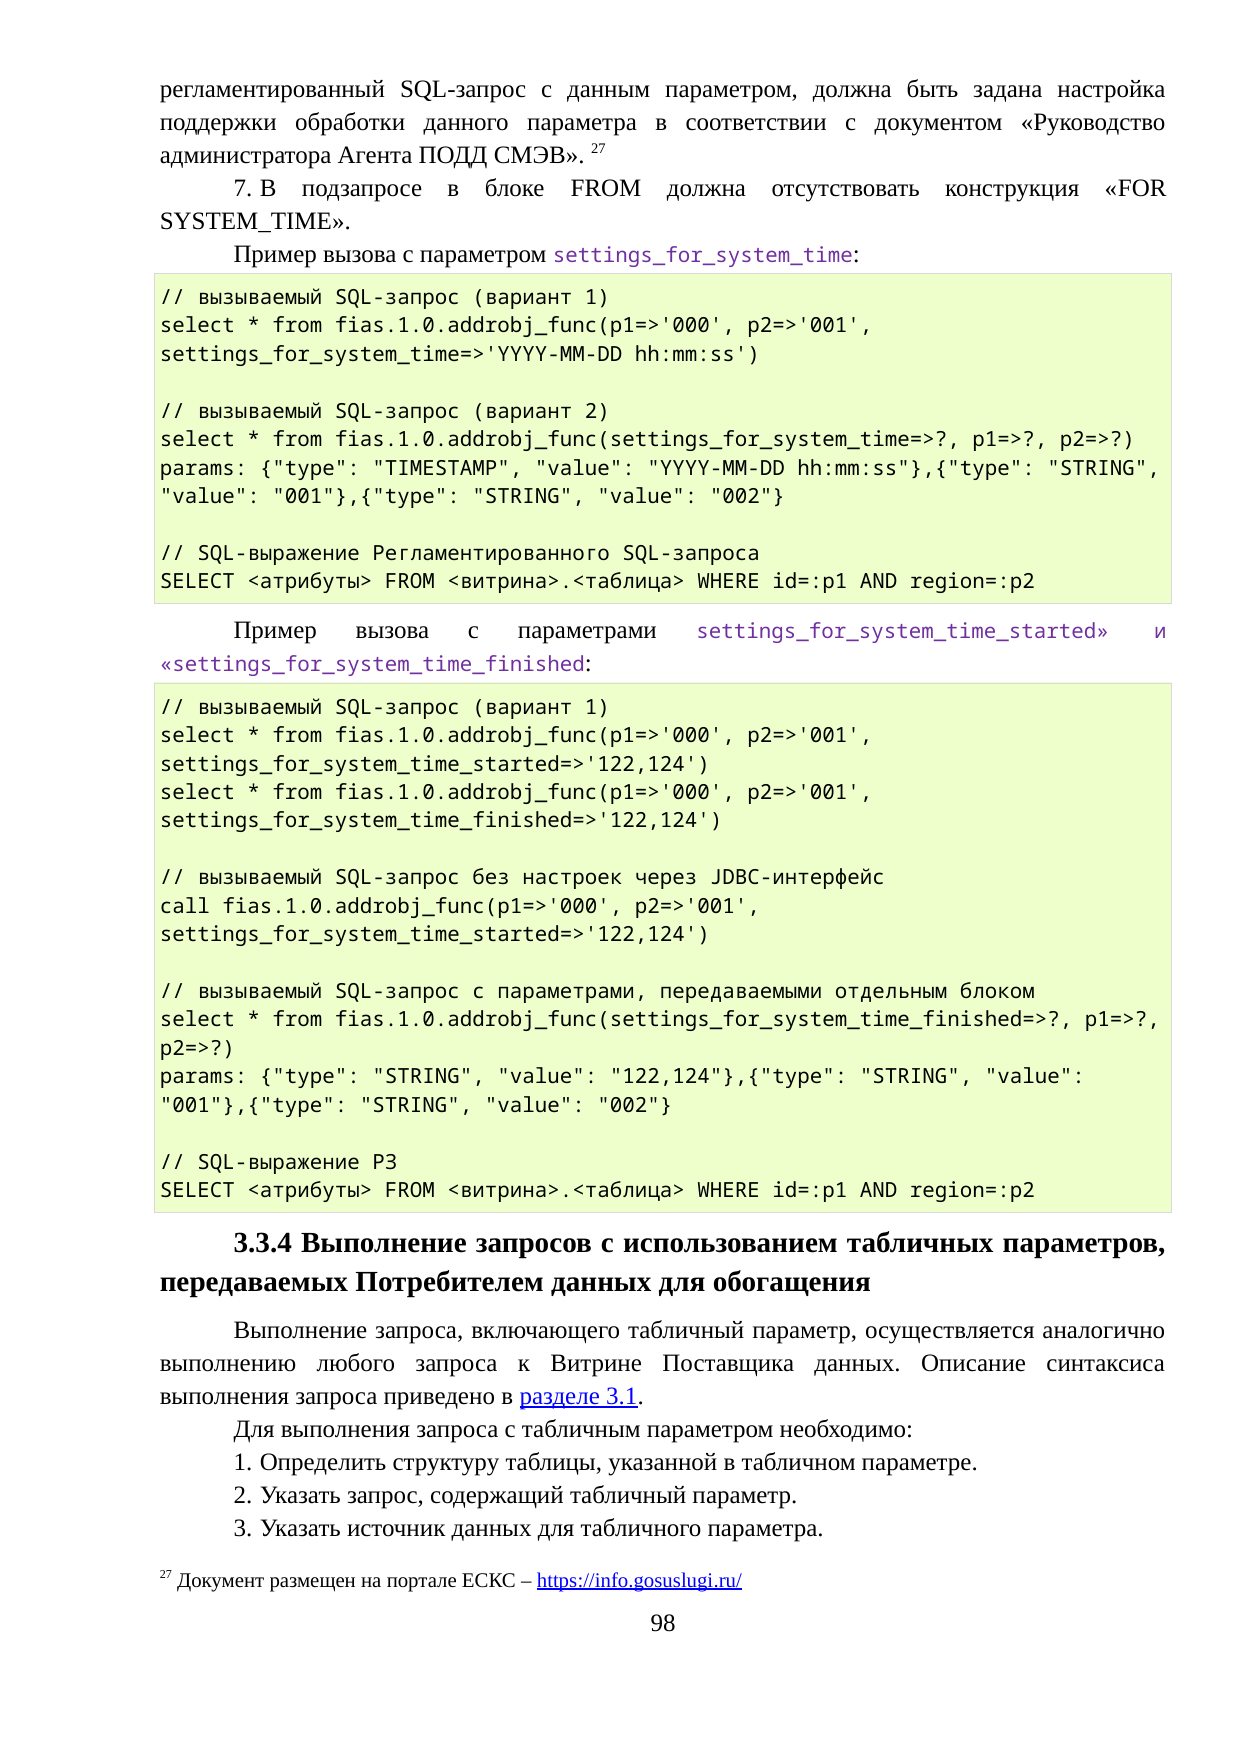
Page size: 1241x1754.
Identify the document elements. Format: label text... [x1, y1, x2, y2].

text Пример вызова с параметром settings_for_system_time: [159, 239, 1166, 268]
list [159, 74, 1166, 169]
list Определить структуру таблицы, указанной в табличном параметре. [159, 1447, 1166, 1476]
list В подзапросе в блоке FROM должна отсутствовать конструкция «FOR SYSTEM_TIME». [159, 173, 1166, 235]
text // вызываемый SQL-запрос (вариант 1) select * from fias.1.0.addrobj_func(p1=>'000', p2=>'001', settings_for_system_time=>'YYYY-MM-DD hh:mm:ss') // вызываемый SQL-запрос (вариант 2) select * from fias.1.0.addrobj_func(settings_for_system_time=>?, p1=>?, p2=>?) params: {"type": "TIMESTAMP", "value": "YYYY-MM-DD hh:mm:ss"},{"type": "STRING", "value": "001"},{"type": "STRING", "value": "002"} // SQL-выражение Регламентированного SQL-запроса SELECT <атрибуты> FROM <витрина>.<таблица> WHERE id=:p1 AND region=:p2 [155, 274, 1171, 603]
text Выполнение запроса, включающего табличный параметр, осуществляется аналогично выполнению любого запроса к Витрине Поставщика данных. Описание синтаксиса выполнения запроса приведено в разделе 3.1. [159, 1315, 1166, 1410]
text Для выполнения запроса с табличным параметром необходимо: [159, 1414, 1166, 1443]
subtitle 3.3.4 Выполнение запросов с использованием табличных параметров, передаваемых Потребителем данных для обогащения [159, 1226, 1166, 1298]
text Пример вызова с параметрами settings_for_system_time_started» и «settings_for_system_time_finished: [159, 615, 1166, 678]
list Указать источник данных для табличного параметра. [159, 1513, 1166, 1542]
text // вызываемый SQL-запрос (вариант 1) select * from fias.1.0.addrobj_func(p1=>'000', p2=>'001', settings_for_system_time_started=>'122,124') select * from fias.1.0.addrobj_func(p1=>'000', p2=>'001', settings_for_system_time_finished=>'122,124') // вызываемый SQL-запрос без настроек через JDBC-интерфейс call fias.1.0.addrobj_func(p1=>'000', p2=>'001', settings_for_system_time_started=>'122,124') // вызываемый SQL-запрос с параметрами, передаваемыми отдельным блоком select * from fias.1.0.addrobj_func(settings_for_system_time_finished=>?, p1=>?, p2=>?) params: {"type": "STRING", "value": "122,124"},{"type": "STRING", "value": "001"},{"type": "STRING", "value": "002"} // SQL-выражение РЗ SELECT <атрибуты> FROM <витрина>.<таблица> WHERE id=:p1 AND region=:p2 [155, 684, 1171, 1212]
list Указать запрос, содержащий табличный параметр. [159, 1480, 1166, 1509]
